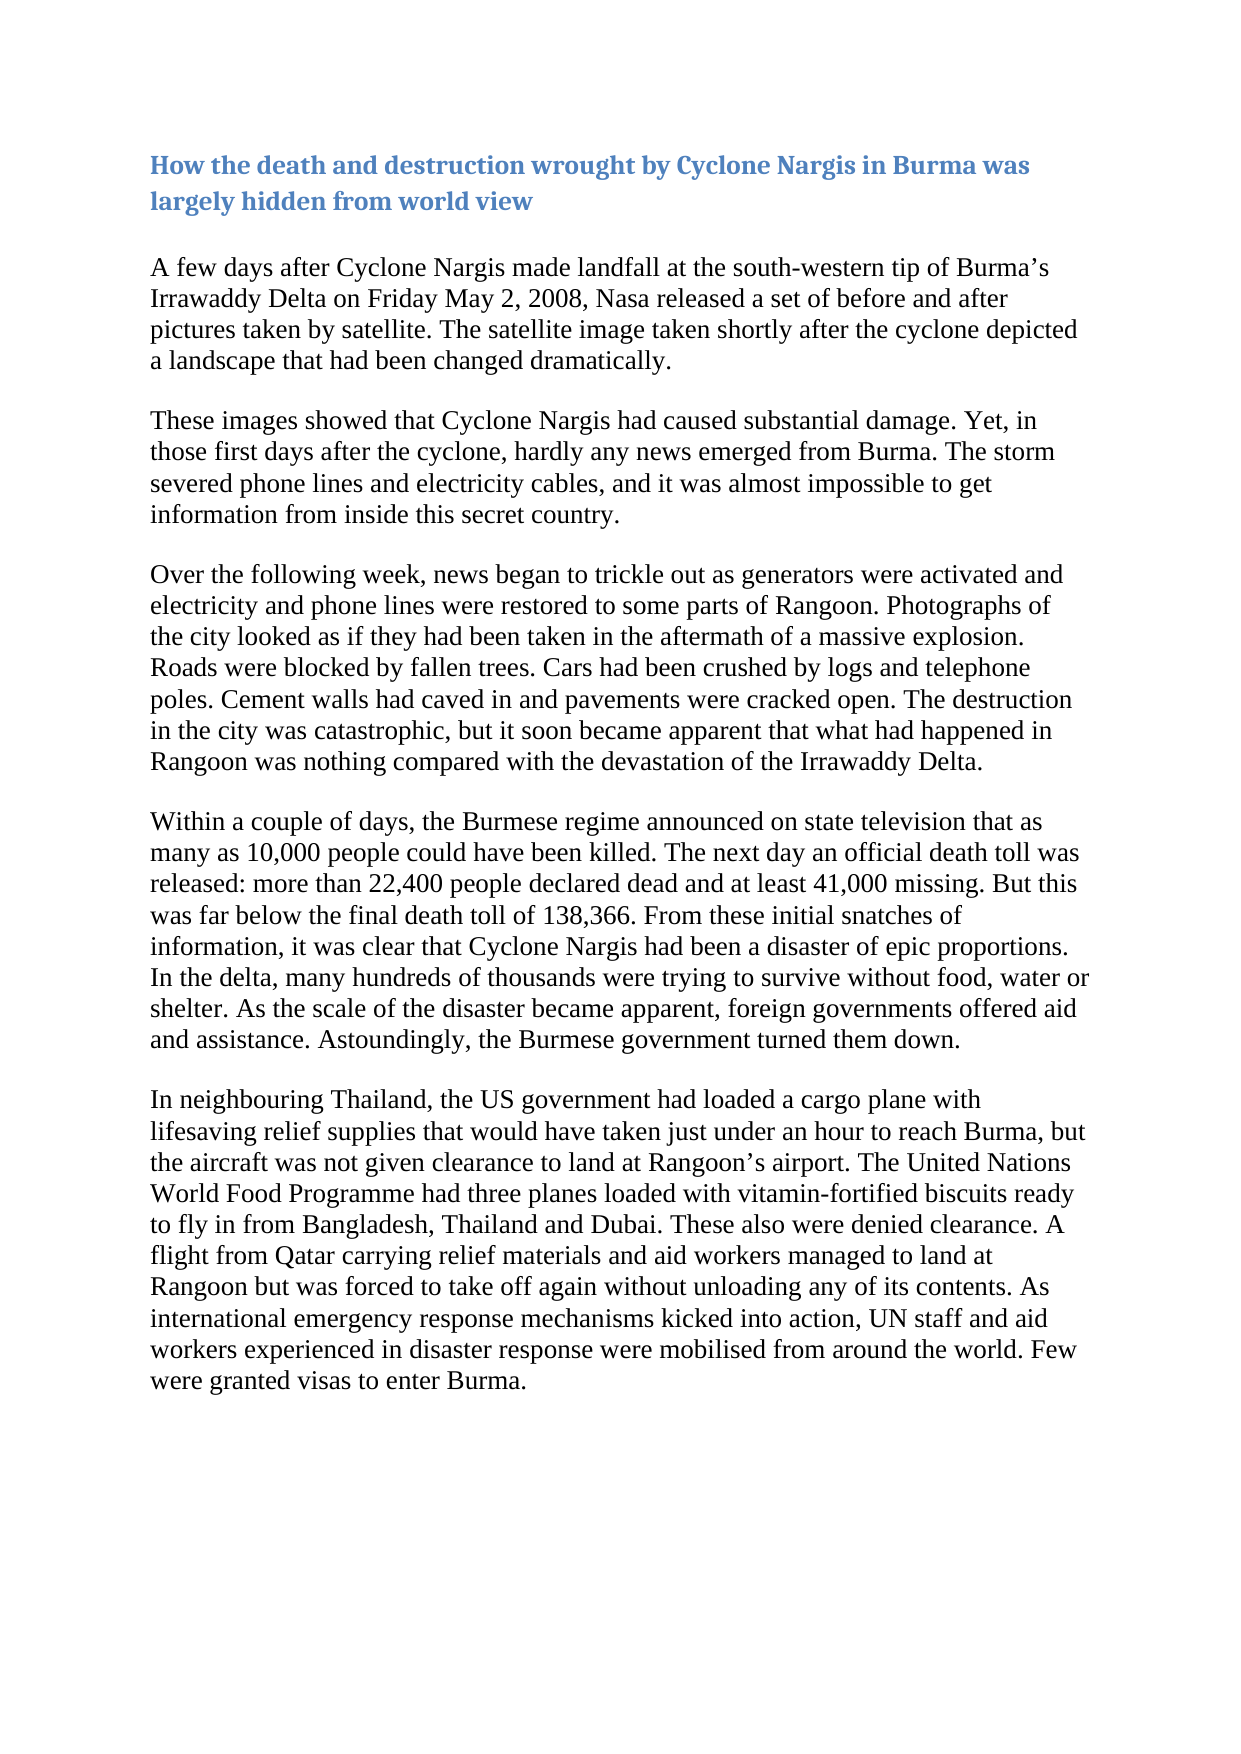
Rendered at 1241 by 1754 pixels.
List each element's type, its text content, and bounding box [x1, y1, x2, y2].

text In neighbouring Thailand, the US government had loaded a cargo plane with lifesaving relief supplies that would have taken just under an hour to reach Burma, but the aircraft was not given clearance to land at Rangoon’s airport. The United Nations World Food Programme had three planes loaded with vitamin-fortified biscuits ready to fly in from Bangladesh, Thailand and Dubai. These also were denied clearance. A flight from Qatar carrying relief materials and aid workers managed to land at Rangoon but was forced to take off again without unloading any of its contents. As international emergency response mechanisms kicked into action, UN staff and aid workers experienced in disaster response were mobilised from around the world. Few were granted visas to enter Burma. [150, 1084, 1090, 1395]
subtitle How the death and destruction wrought by Cyclone Nargis in Burma was largely hidden from world view [150, 150, 1090, 217]
text A few days after Cyclone Nargis made landfall at the south-western tip of Burma’s Irrawaddy Delta on Friday May 2, 2008, Nasa released a set of before and after pictures taken by satellite. The satellite image taken shortly after the cyclone depicted a landscape that had been changed dramatically. [150, 251, 1090, 375]
text Within a couple of days, the Burmese regime announced on state television that as many as 10,000 people could have been killed. The next day an official death toll was released: more than 22,400 people declared dead and at least 41,000 missing. But this was far below the final death toll of 138,366. From these initial snatches of information, it was clear that Cyclone Nargis had been a disaster of epic proportions. In the delta, many hundreds of thousands were trying to survive without food, water or shelter. As the scale of the disaster became apparent, foreign governments offered aid and assistance. Astoundingly, the Burmese government turned them down. [150, 805, 1090, 1054]
text Over the following week, news began to trickle out as generators were activated and electricity and phone lines were restored to some parts of Rangoon. Photographs of the city looked as if they had been taken in the aftermath of a massive explosion. Roads were blocked by fallen trees. Cars had been crushed by logs and telephone poles. Cement walls had caved in and pavements were cracked open. The destruction in the city was catastrophic, but it soon became apparent that what had happened in Rangoon was nothing compared with the devastation of the Irrawaddy Delta. [150, 558, 1090, 776]
text These images showed that Cyclone Nargis had caused substantial damage. Yet, in those first days after the cyclone, hardly any news emerged from Burma. The storm severed phone lines and electricity cables, and it was almost impossible to get information from inside this secret country. [150, 404, 1090, 529]
